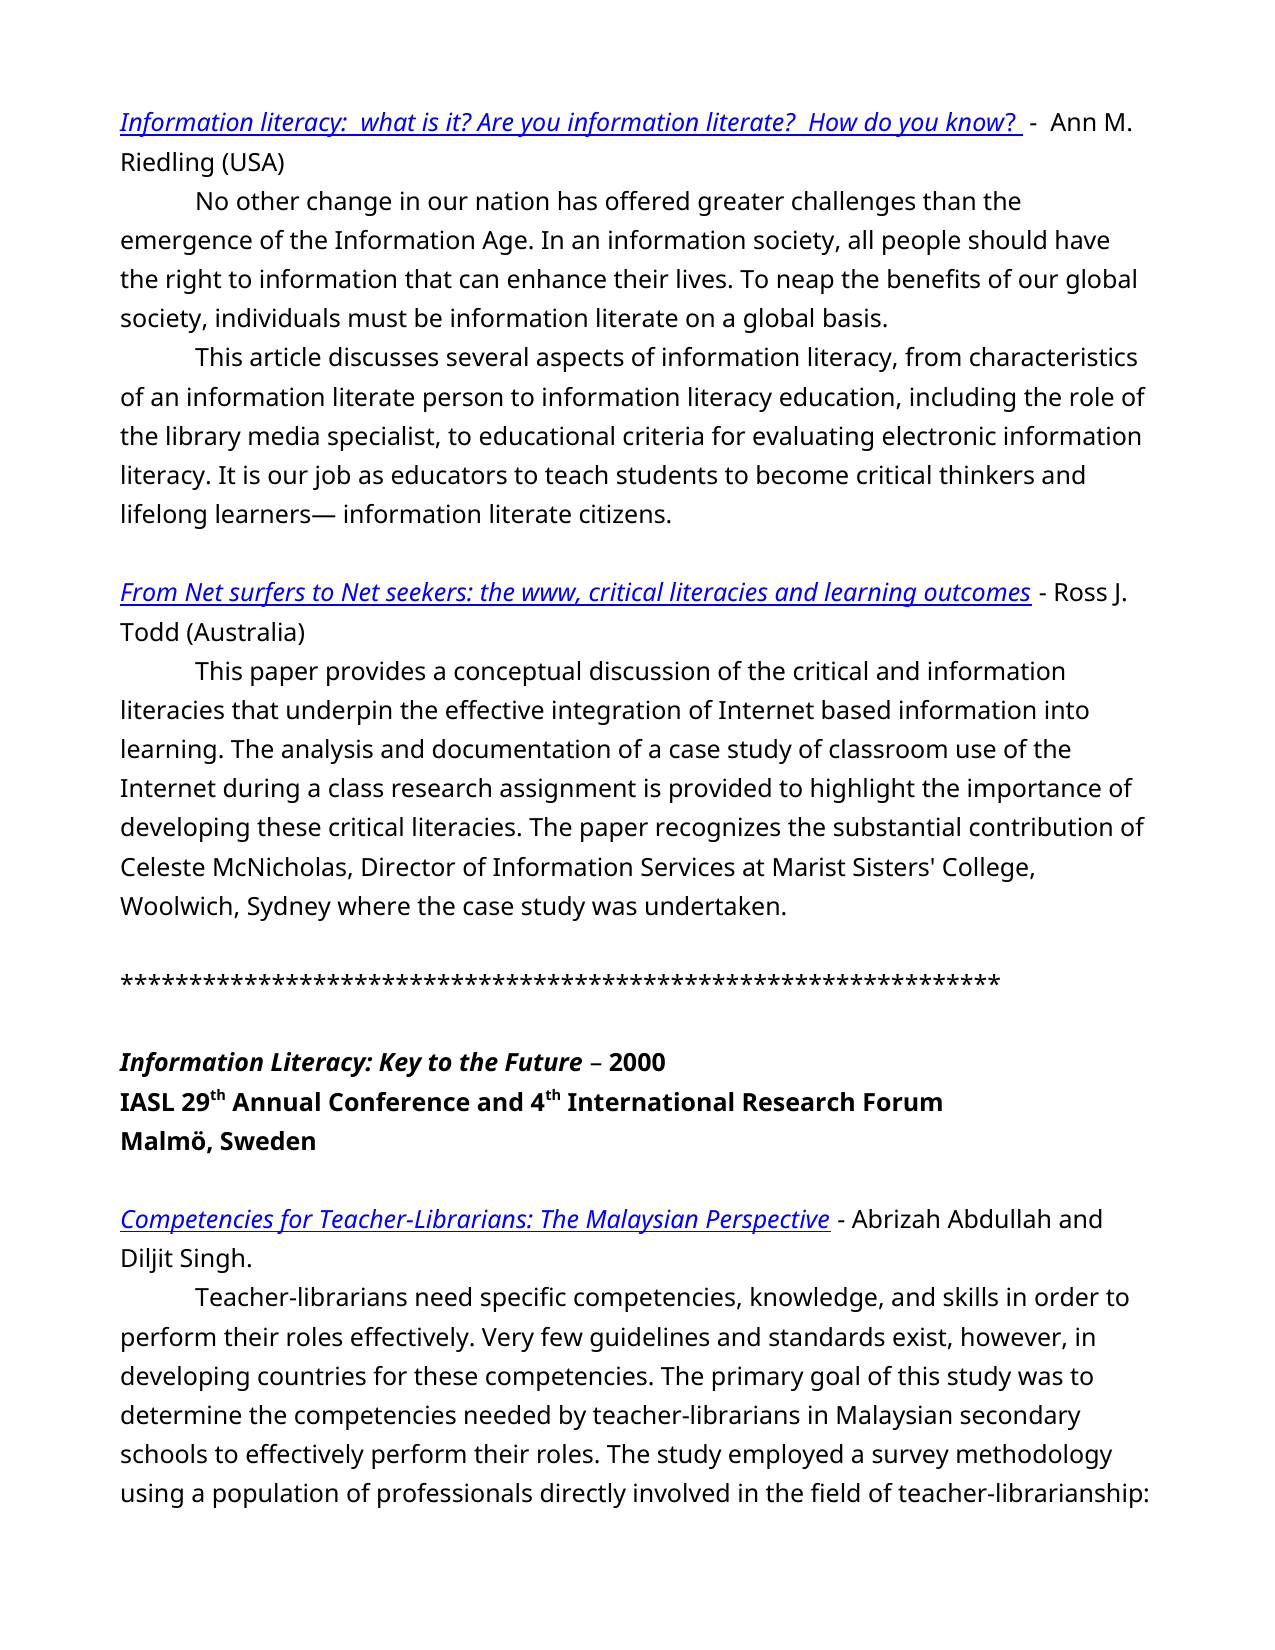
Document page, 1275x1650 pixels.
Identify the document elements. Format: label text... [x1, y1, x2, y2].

text **************************************************************** [120, 967, 1155, 1001]
text IASL 29th Annual Conference and 4th International Research Forum [120, 1084, 1155, 1118]
text Malmö, Sweden [120, 1123, 1155, 1157]
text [120, 1280, 1155, 1510]
text This paper provides a conceptual discussion of the critical and information literacies that underpin the effective integration of Internet based information into learning. The analysis and documentation of a case study of classroom use of the Internet during a class research assignment is provided to highlight the importance of developing these critical literacies. The paper recognizes the substantial contribution of Celeste McNicholas, Director of Information Services at Marist Sisters' College, Woolwich, Sydney where the case study was undertaken. [120, 653, 1155, 922]
text From Net surfers to Net seekers: the www, critical literacies and learning outcomes - Ross J. Todd (Australia) [120, 575, 1155, 648]
text No other change in our nation has offered greater challenges than the emergence of the Information Age. In an information society, all people should have the right to information that can enhance their lives. To neap the benefits of our global society, individuals must be information literate on a global basis. [120, 183, 1155, 335]
text Information Literacy: Key to the Future – 2000 [120, 1045, 1155, 1079]
text Competencies for Teacher-Librarians: The Malaysian Perspective - Abrizah Abdullah and Diljit Singh. [120, 1202, 1155, 1275]
text Information literacy: what is it? Are you information literate? How do you know? - Ann M. Riedling (USA) [120, 105, 1155, 178]
text This article discusses several aspects of information literacy, from characteristics of an information literate person to information literacy education, including the role of the library media specialist, to educational criteria for evaluating electronic information literacy. It is our job as educators to teach students to become critical thinkers and lifelong learners— information literate citizens. [120, 340, 1155, 531]
